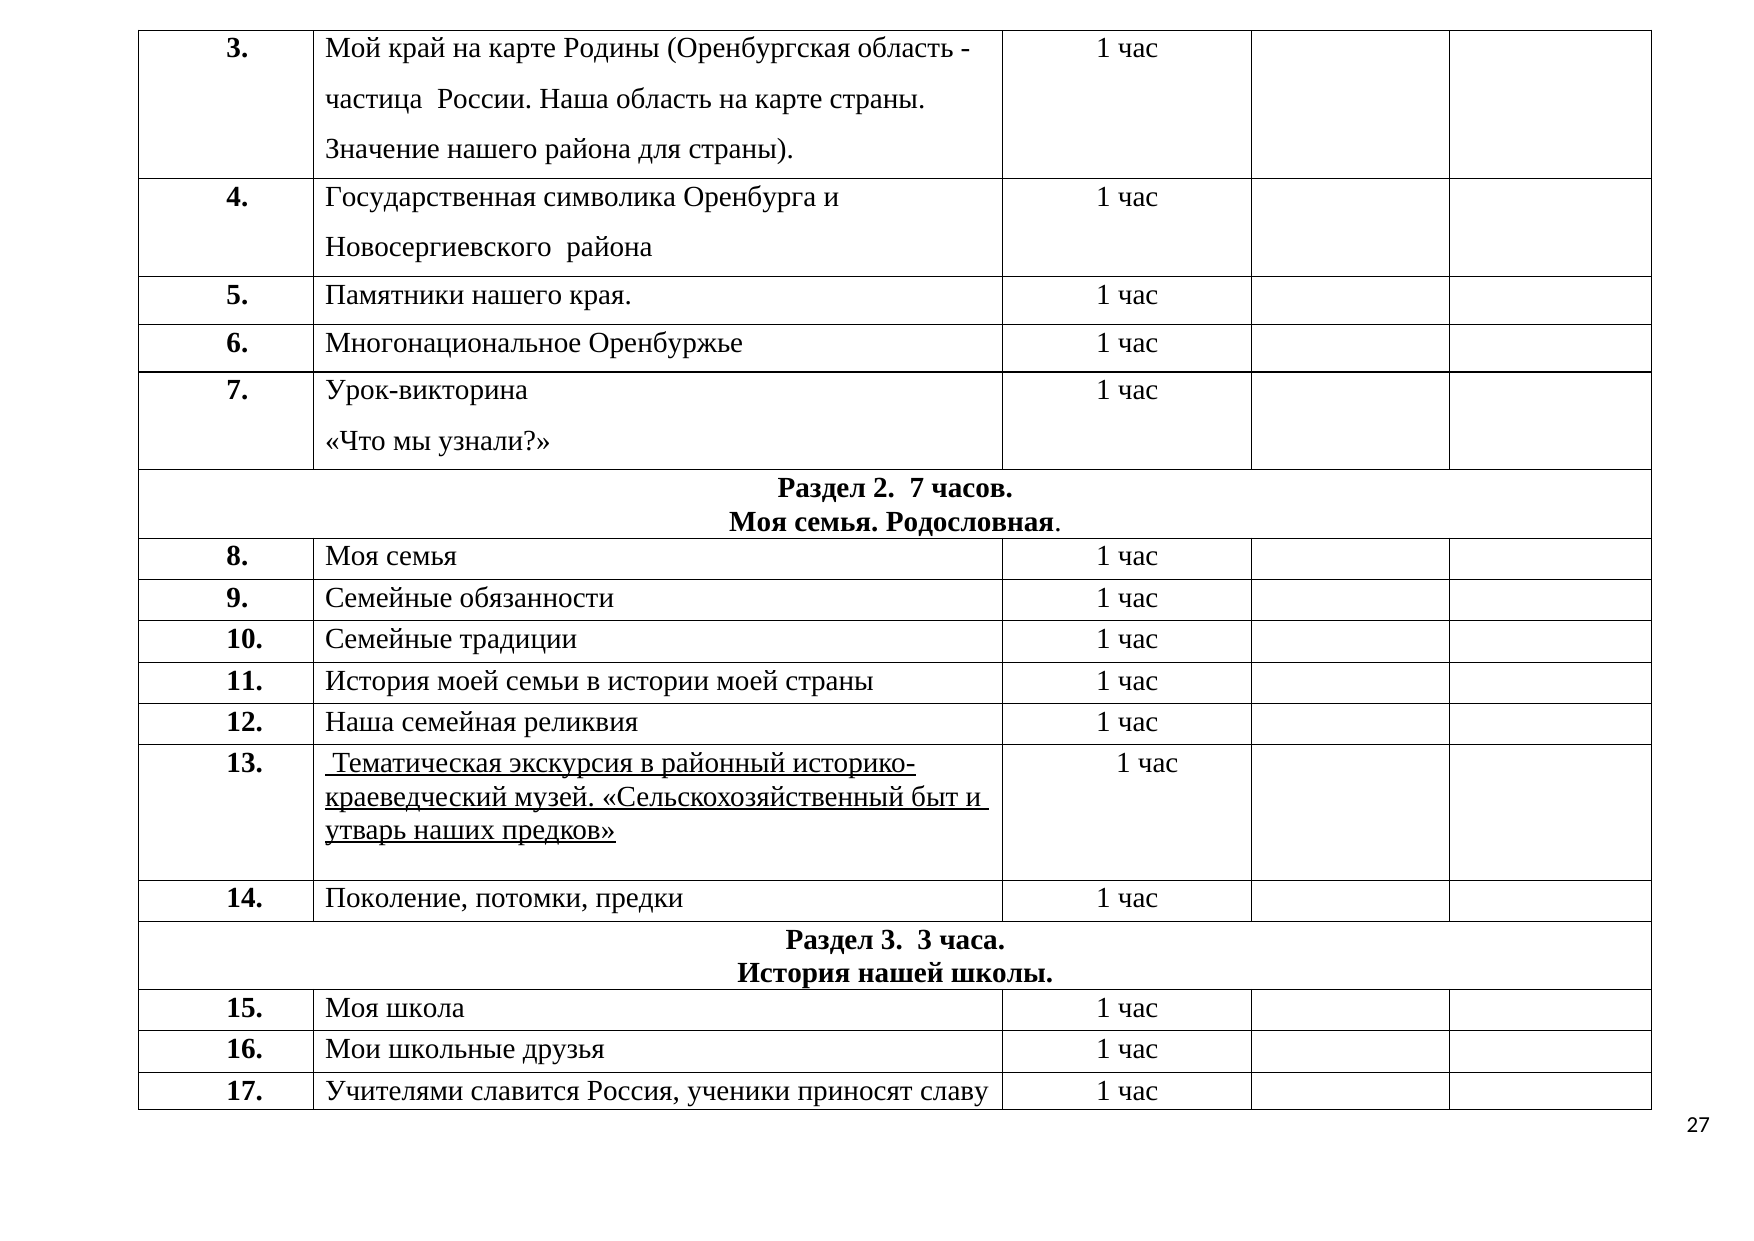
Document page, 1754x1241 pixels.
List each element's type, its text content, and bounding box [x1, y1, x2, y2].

table_cell [139, 179, 313, 276]
table_cell [1252, 990, 1449, 1030]
table_cell [1450, 663, 1651, 703]
table_cell 1 час [1003, 325, 1251, 371]
table_cell [1252, 277, 1449, 324]
table_cell [1450, 1031, 1651, 1072]
table_cell Мои школьные друзья [314, 1031, 1002, 1072]
table_cell 1 час [1003, 31, 1251, 178]
table_cell История моей семьи в истории моей страны [314, 663, 1002, 703]
table_cell Раздел 3. 3 часа. История нашей школы. [139, 922, 1651, 989]
table_cell [1450, 881, 1651, 921]
table_cell Раздел 2. 7 часов. Моя семья. Родословная. [139, 470, 1651, 537]
table_cell Моя школа [314, 990, 1002, 1030]
table_cell 1 час [1003, 179, 1251, 276]
table_cell [139, 704, 313, 744]
table_cell Поколение, потомки, предки [314, 881, 1002, 921]
table_cell [1450, 179, 1651, 276]
table_cell Мой край на карте Родины (Оренбургская область - частица России. Наша область на карте страны. Значение нашего района для страны). [314, 31, 1002, 178]
table_cell [139, 373, 313, 469]
table_cell [1252, 539, 1449, 579]
table_cell Семейные традиции [314, 621, 1002, 662]
table_cell [1252, 31, 1449, 178]
table_cell 1 час [1003, 621, 1251, 662]
table_cell [1450, 745, 1651, 879]
table_cell Многонациональное Оренбуржье [314, 325, 1002, 371]
table_cell [139, 31, 313, 178]
table_cell [1450, 539, 1651, 579]
table_cell [1252, 1031, 1449, 1072]
table_cell [1450, 990, 1651, 1030]
table_cell [1252, 663, 1449, 703]
table_cell [1450, 31, 1651, 178]
table_cell [1252, 179, 1449, 276]
table_cell [139, 881, 313, 921]
table_cell [1252, 325, 1449, 371]
table_cell 1 час [1003, 539, 1251, 579]
table_cell Урок-викторина «Что мы узнали?» [314, 373, 1002, 469]
table_cell 1 час [1003, 663, 1251, 703]
table_cell Государственная символика Оренбурга и Новосергиевского района [314, 179, 1002, 276]
table_cell [139, 580, 313, 620]
table_cell [139, 1073, 313, 1109]
table_cell 1 час [1003, 745, 1251, 879]
table_cell [1450, 580, 1651, 620]
table_cell [139, 1031, 313, 1072]
table_cell [139, 621, 313, 662]
table_cell [1450, 325, 1651, 371]
table_cell [139, 745, 313, 879]
table_cell 1 час [1003, 1073, 1251, 1109]
table_cell 1 час [1003, 704, 1251, 744]
table_cell Памятники нашего края. [314, 277, 1002, 324]
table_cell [314, 1073, 1002, 1109]
table_cell [139, 990, 313, 1030]
table_cell 1 час [1003, 990, 1251, 1030]
table_cell Семейные обязанности [314, 580, 1002, 620]
table_cell 1 час [1003, 580, 1251, 620]
table_cell [139, 539, 313, 579]
table_cell [1252, 621, 1449, 662]
table_cell Тематическая экскурсия в районный историко-краеведческий музей. «Сельскохозяйственный быт и утварь наших предков» [314, 745, 1002, 879]
table_cell 1 час [1003, 373, 1251, 469]
table_cell Моя семья [314, 539, 1002, 579]
table_cell [1252, 1073, 1449, 1109]
table_cell [139, 277, 313, 324]
table_cell [1450, 621, 1651, 662]
table_cell 1 час [1003, 277, 1251, 324]
table_cell 1 час [1003, 1031, 1251, 1072]
table_cell [1450, 277, 1651, 324]
table_cell [139, 325, 313, 371]
table_cell Наша семейная реликвия [314, 704, 1002, 744]
table_cell [1450, 1073, 1651, 1109]
table_cell [1252, 745, 1449, 879]
table_cell [139, 663, 313, 703]
table_cell [1252, 373, 1449, 469]
table_cell [1252, 881, 1449, 921]
table_cell 1 час [1003, 881, 1251, 921]
table_cell [1252, 704, 1449, 744]
table_cell [1450, 704, 1651, 744]
table_cell [1450, 373, 1651, 469]
table_cell [1252, 580, 1449, 620]
